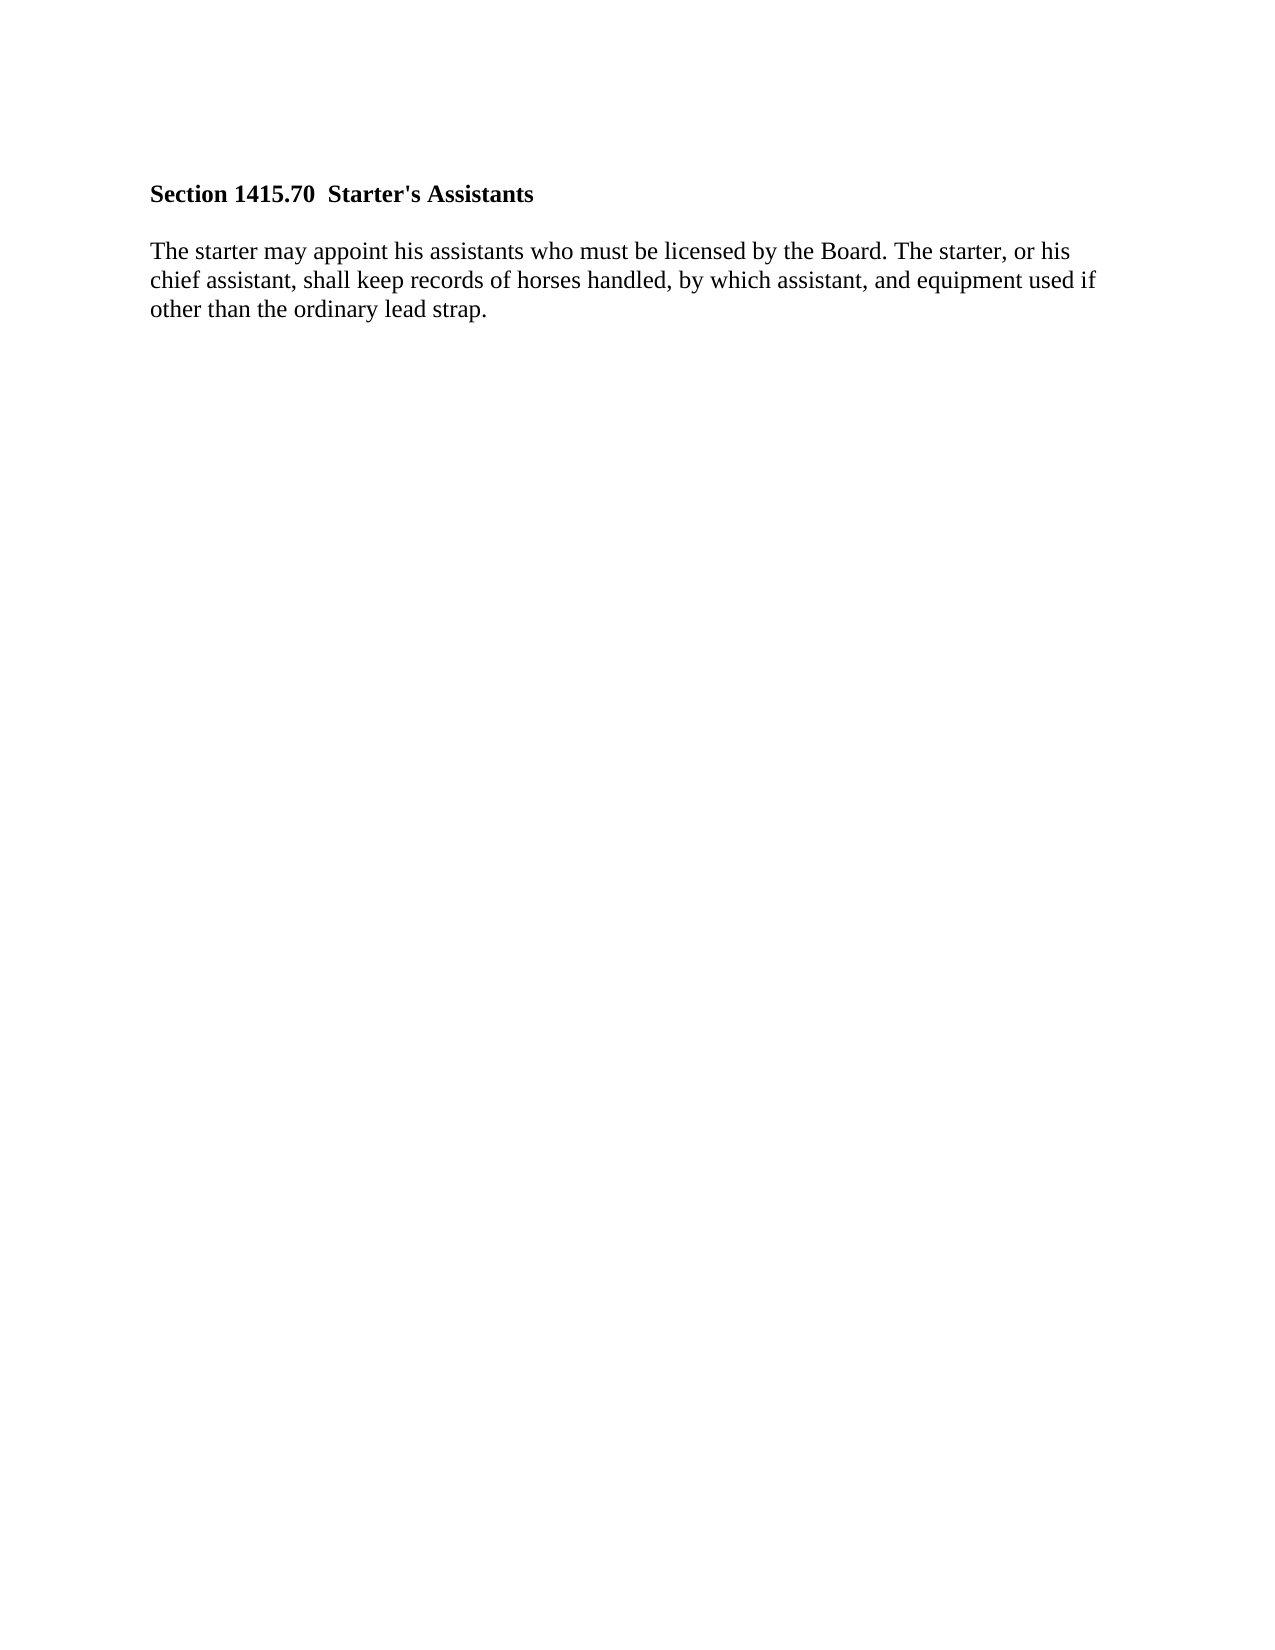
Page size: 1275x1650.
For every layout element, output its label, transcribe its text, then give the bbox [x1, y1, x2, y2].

text Section 1415.70 Starter's Assistants [150, 179, 1125, 207]
text The starter may appoint his assistants who must be licensed by the Board. The starter, or his chief assistant, shall keep records of horses handled, by which assistant, and equipment used if other than the ordinary lead strap. [150, 236, 1125, 322]
